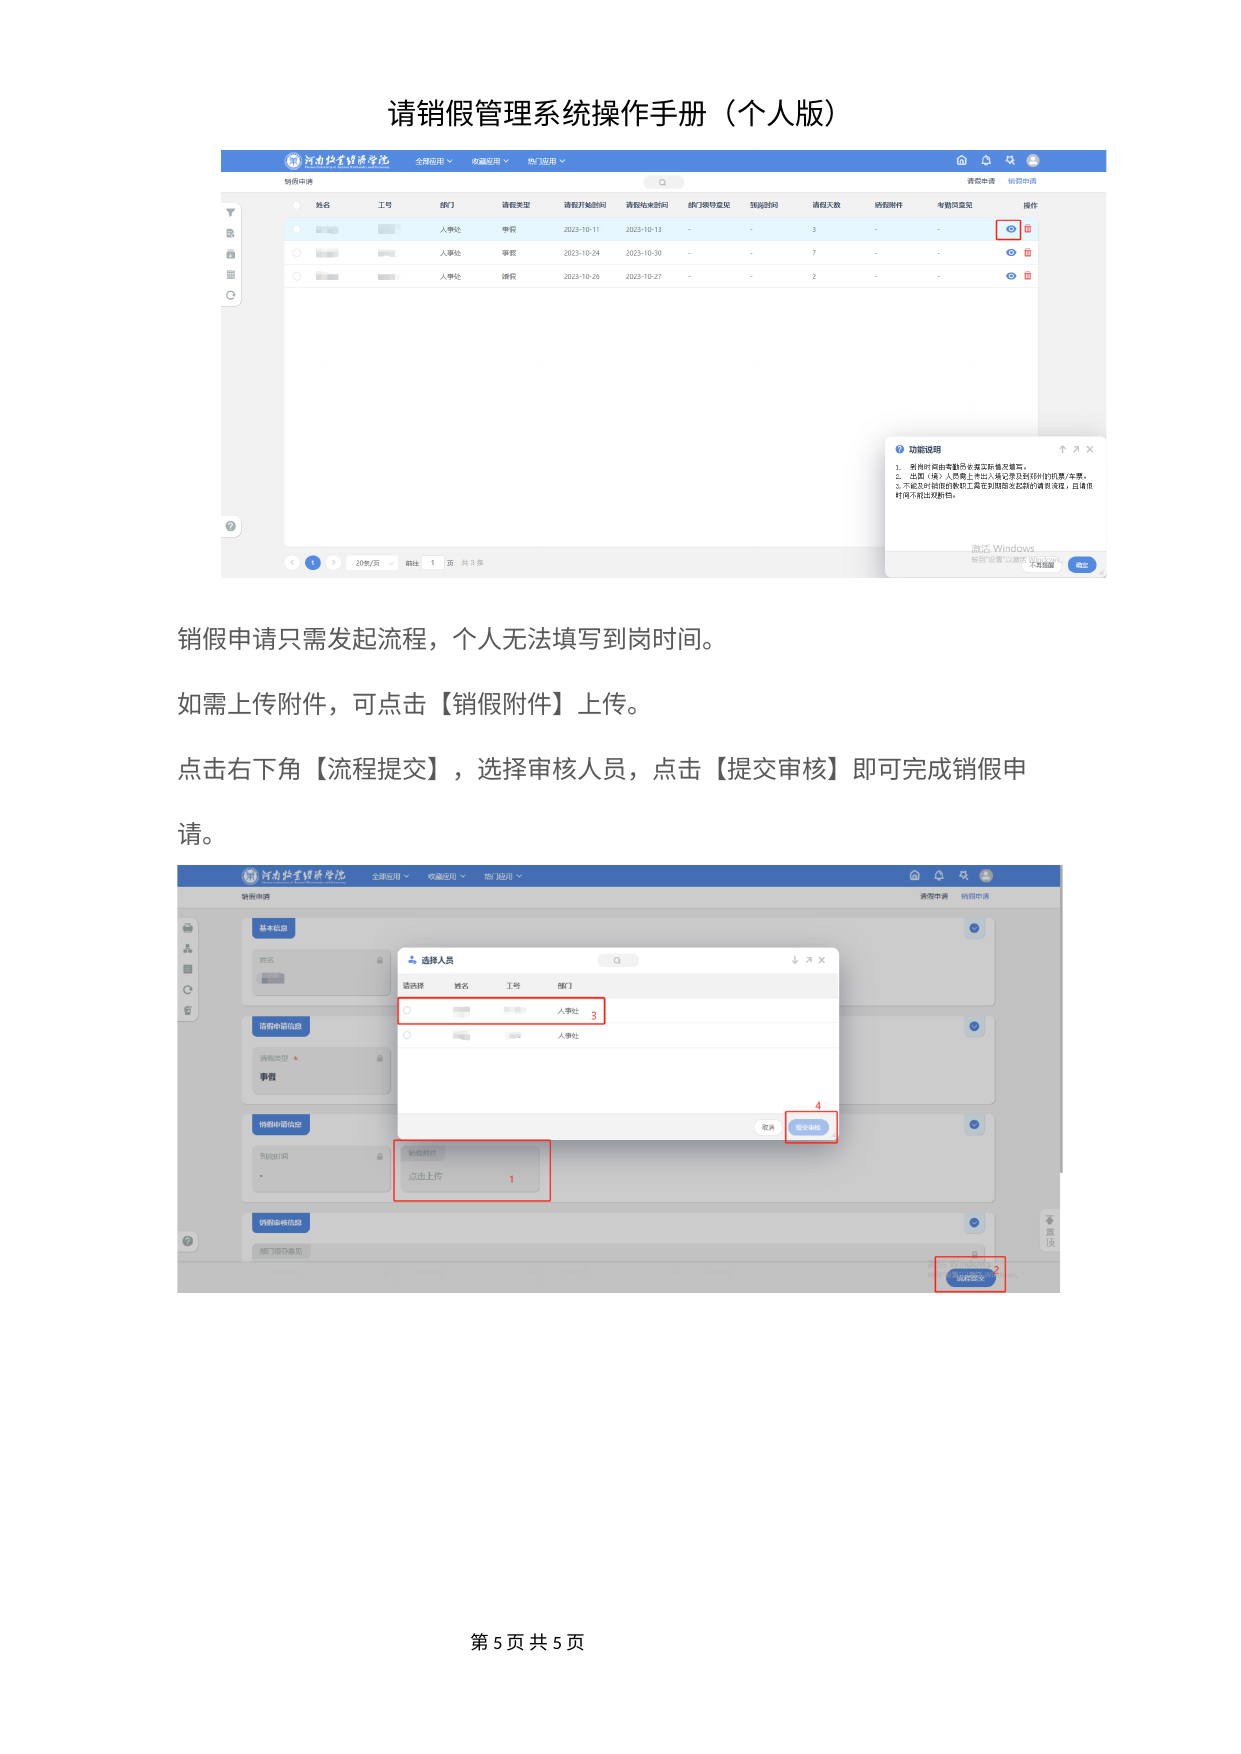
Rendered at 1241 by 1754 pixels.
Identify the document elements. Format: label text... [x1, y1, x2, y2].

picture [177, 865, 1063, 1293]
list 点击右下角【流程提交】，选择审核人员，点击【提交审核】即可完成销假申请。 [177, 735, 1063, 865]
picture [221, 150, 1107, 578]
list 如需上传附件，可点击【销假附件】上传。 [177, 670, 1063, 735]
list 销假申请只需发起流程，个人无法填写到岗时间。 [177, 605, 1063, 670]
